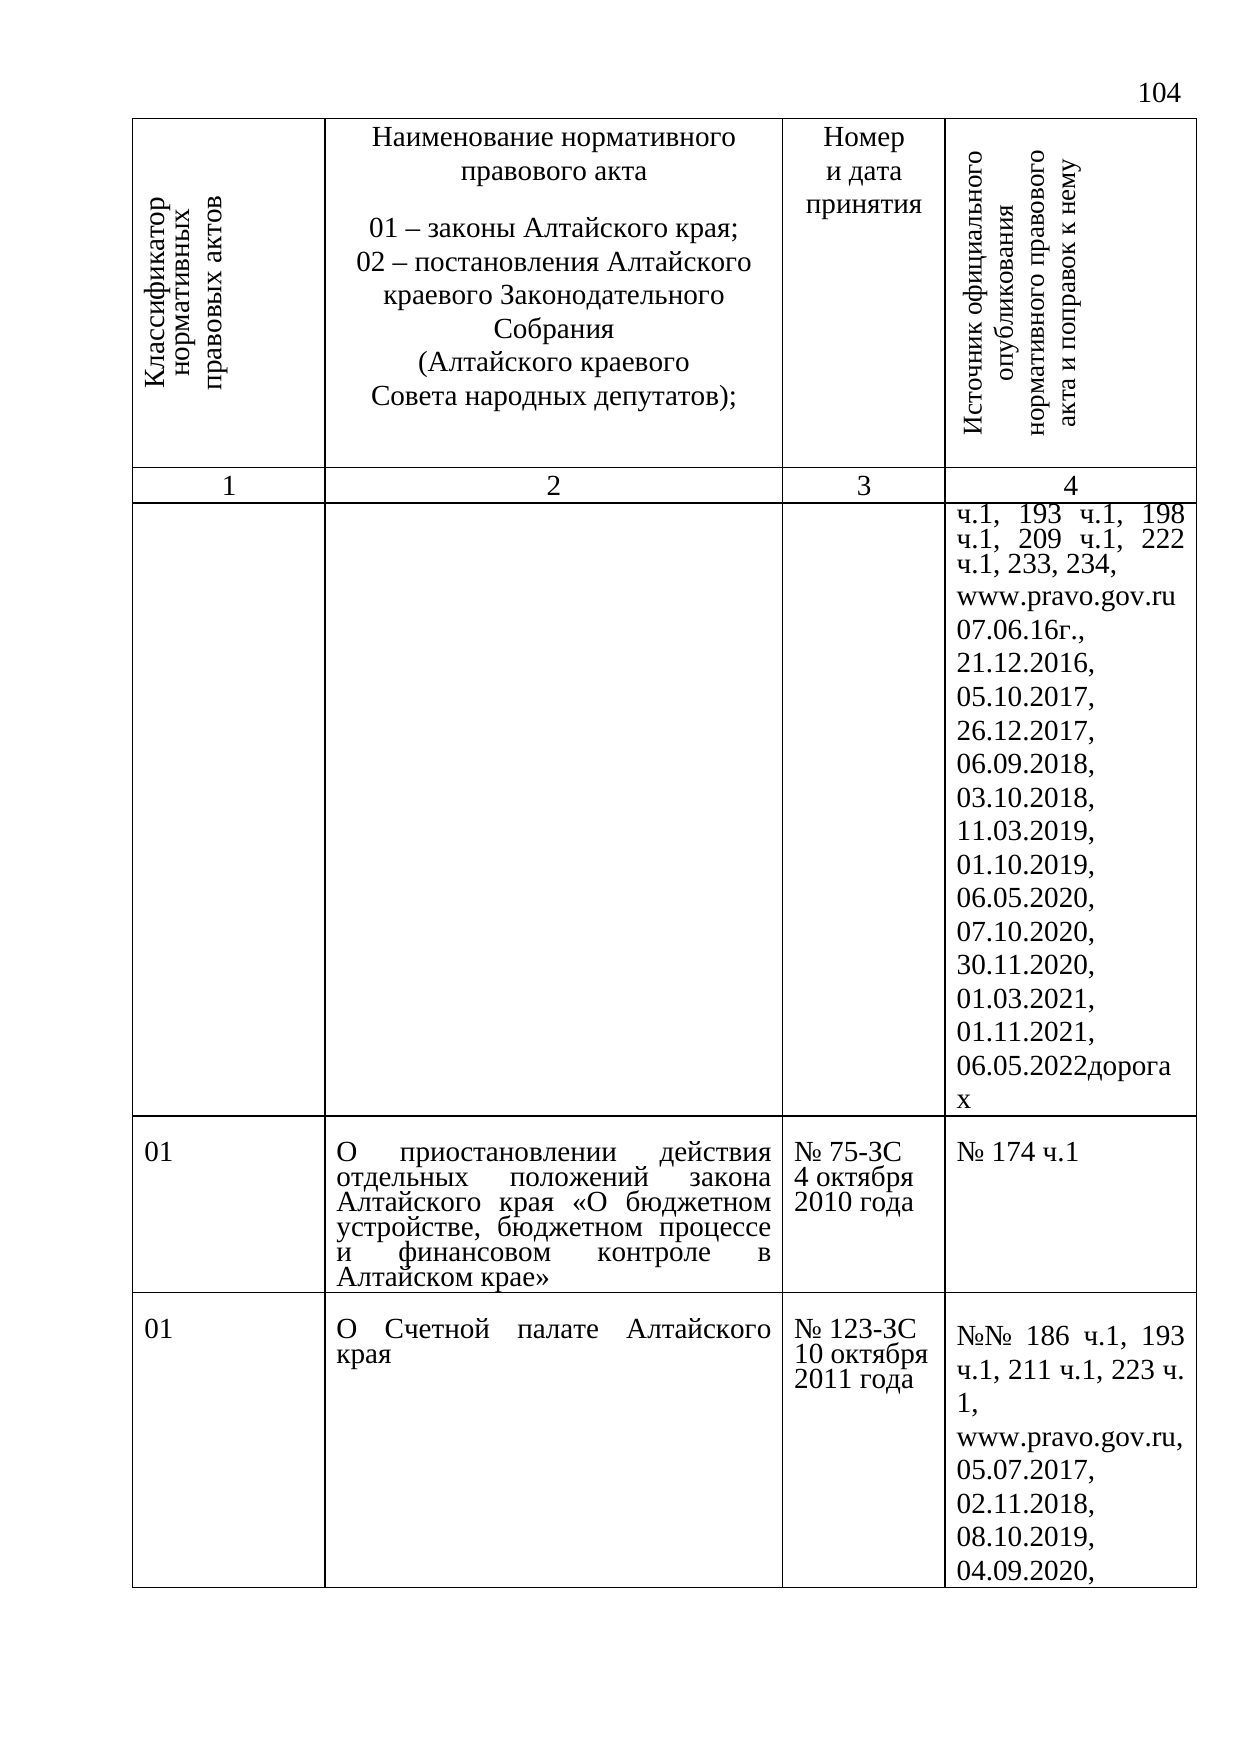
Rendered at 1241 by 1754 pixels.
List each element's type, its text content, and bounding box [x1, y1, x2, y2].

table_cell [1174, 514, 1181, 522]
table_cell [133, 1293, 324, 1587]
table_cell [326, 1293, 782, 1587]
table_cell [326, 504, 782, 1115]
table_header Наименование нормативного правового акта 01 – законы Алтайского края; 02 – постановления Алтайского краевого Законодательного Собрания (Алтайского краевого Совета народных депутатов); [326, 119, 782, 467]
table_header Источник официального опубликования нормативного правового акта и поправок к нему [946, 119, 1196, 467]
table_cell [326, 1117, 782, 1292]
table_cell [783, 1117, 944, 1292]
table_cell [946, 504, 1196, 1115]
table_cell 2 [326, 468, 782, 502]
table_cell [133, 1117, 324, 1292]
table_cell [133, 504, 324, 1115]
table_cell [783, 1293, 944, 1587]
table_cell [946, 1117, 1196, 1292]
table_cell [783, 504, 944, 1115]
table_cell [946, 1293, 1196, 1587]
table_cell 4 [946, 468, 1196, 502]
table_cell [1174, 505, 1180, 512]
table_cell 3 [783, 468, 944, 502]
table_cell 1 [133, 468, 324, 502]
table_header Номер и дата принятия [783, 119, 944, 467]
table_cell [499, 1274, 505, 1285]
table_header Классификатор нормативных правовых актов [133, 119, 324, 467]
